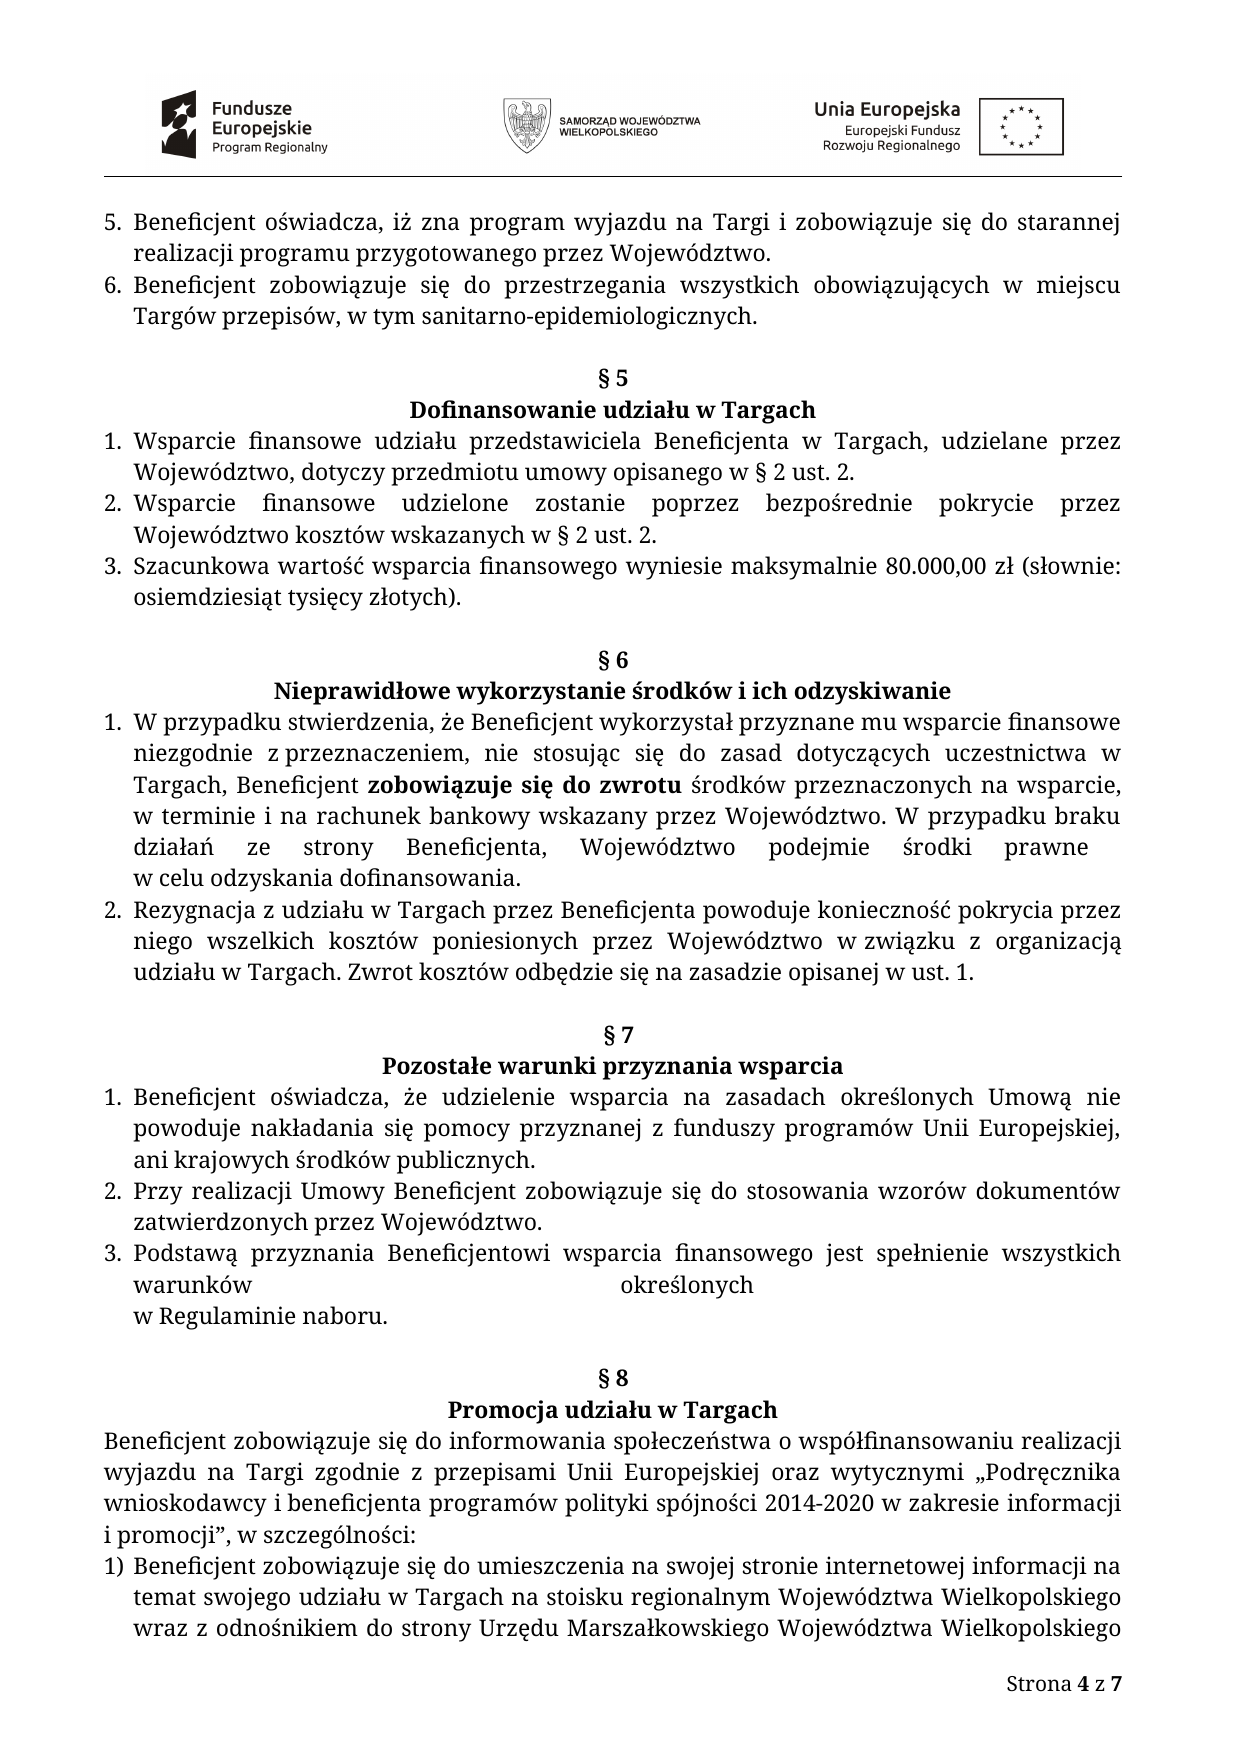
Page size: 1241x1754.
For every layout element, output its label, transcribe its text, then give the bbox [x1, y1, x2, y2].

picture [144, 73, 1082, 176]
list Rezygnacja z udziału w Targach przez Beneficjenta powoduje konieczność pokrycia przez niego wszelkich kosztów poniesionych przez Województwo w związku z organizacją udziału w Targach. Zwrot kosztów odbędzie się na zasadzie opisanej w ust. 1. [103, 893, 1122, 987]
list Podstawą przyznania Beneficjentowi wsparcia finansowego jest spełnienie wszystkich warunków określonych w Regulaminie naboru. [103, 1237, 1122, 1331]
list Beneficjent oświadcza, iż zna program wyjazdu na Targi i zobowiązuje się do starannej realizacji programu przygotowanego przez Województwo. [103, 206, 1122, 268]
text Beneficjent zobowiązuje się do informowania społeczeństwa o współfinansowaniu realizacji wyjazdu na Targi zgodnie z przepisami Unii Europejskiej oraz wytycznymi „Podręcznika wnioskodawcy i beneficjenta programów polityki spójności 2014-2020 w zakresie informacji i promocji”, w szczególności: [103, 1425, 1122, 1550]
text Nieprawidłowe wykorzystanie środków i ich odzyskiwanie [103, 675, 1122, 706]
list Beneficjent zobowiązuje się do przestrzegania wszystkich obowiązujących w miejscu Targów przepisów, w tym sanitarno-epidemiologicznych. [103, 268, 1122, 331]
text § 5 [103, 362, 1122, 393]
text § 6 [103, 643, 1122, 675]
list Beneficjent oświadcza, że udzielenie wsparcia na zasadach określonych Umową nie powoduje nakładania się pomocy przyznanej z funduszy programów Unii Europejskiej, ani krajowych środków publicznych. [103, 1081, 1122, 1175]
list Szacunkowa wartość wsparcia finansowego wyniesie maksymalnie 80.000,00 zł (słownie: osiemdziesiąt tysięcy złotych). [103, 550, 1122, 612]
text § 8 [103, 1362, 1122, 1393]
text Pozostałe warunki przyznania wsparcia [103, 1050, 1122, 1081]
list Wsparcie finansowe udzielone zostanie poprzez bezpośrednie pokrycie przez Województwo kosztów wskazanych w § 2 ust. 2. [103, 487, 1122, 550]
list Wsparcie finansowe udziału przedstawiciela Beneficjenta w Targach, udzielane przez Województwo, dotyczy przedmiotu umowy opisanego w § 2 ust. 2. [103, 425, 1122, 487]
text § 7 [103, 1018, 1133, 1050]
text Dofinansowanie udziału w Targach [103, 393, 1122, 425]
text Promocja udziału w Targach [103, 1393, 1122, 1425]
list W przypadku stwierdzenia, że Beneficjent wykorzystał przyznane mu wsparcie finansowe niezgodnie z przeznaczeniem, nie stosując się do zasad dotyczących uczestnictwa w Targach, Beneficjent zobowiązuje się do zwrotu środków przeznaczonych na wsparcie, w terminie i na rachunek bankowy wskazany przez Województwo. W przypadku braku działań ze strony Beneficjenta, Województwo podejmie środki prawne w celu odzyskania dofinansowania. [103, 706, 1122, 893]
list Przy realizacji Umowy Beneficjent zobowiązuje się do stosowania wzorów dokumentów zatwierdzonych przez Województwo. [103, 1175, 1122, 1237]
